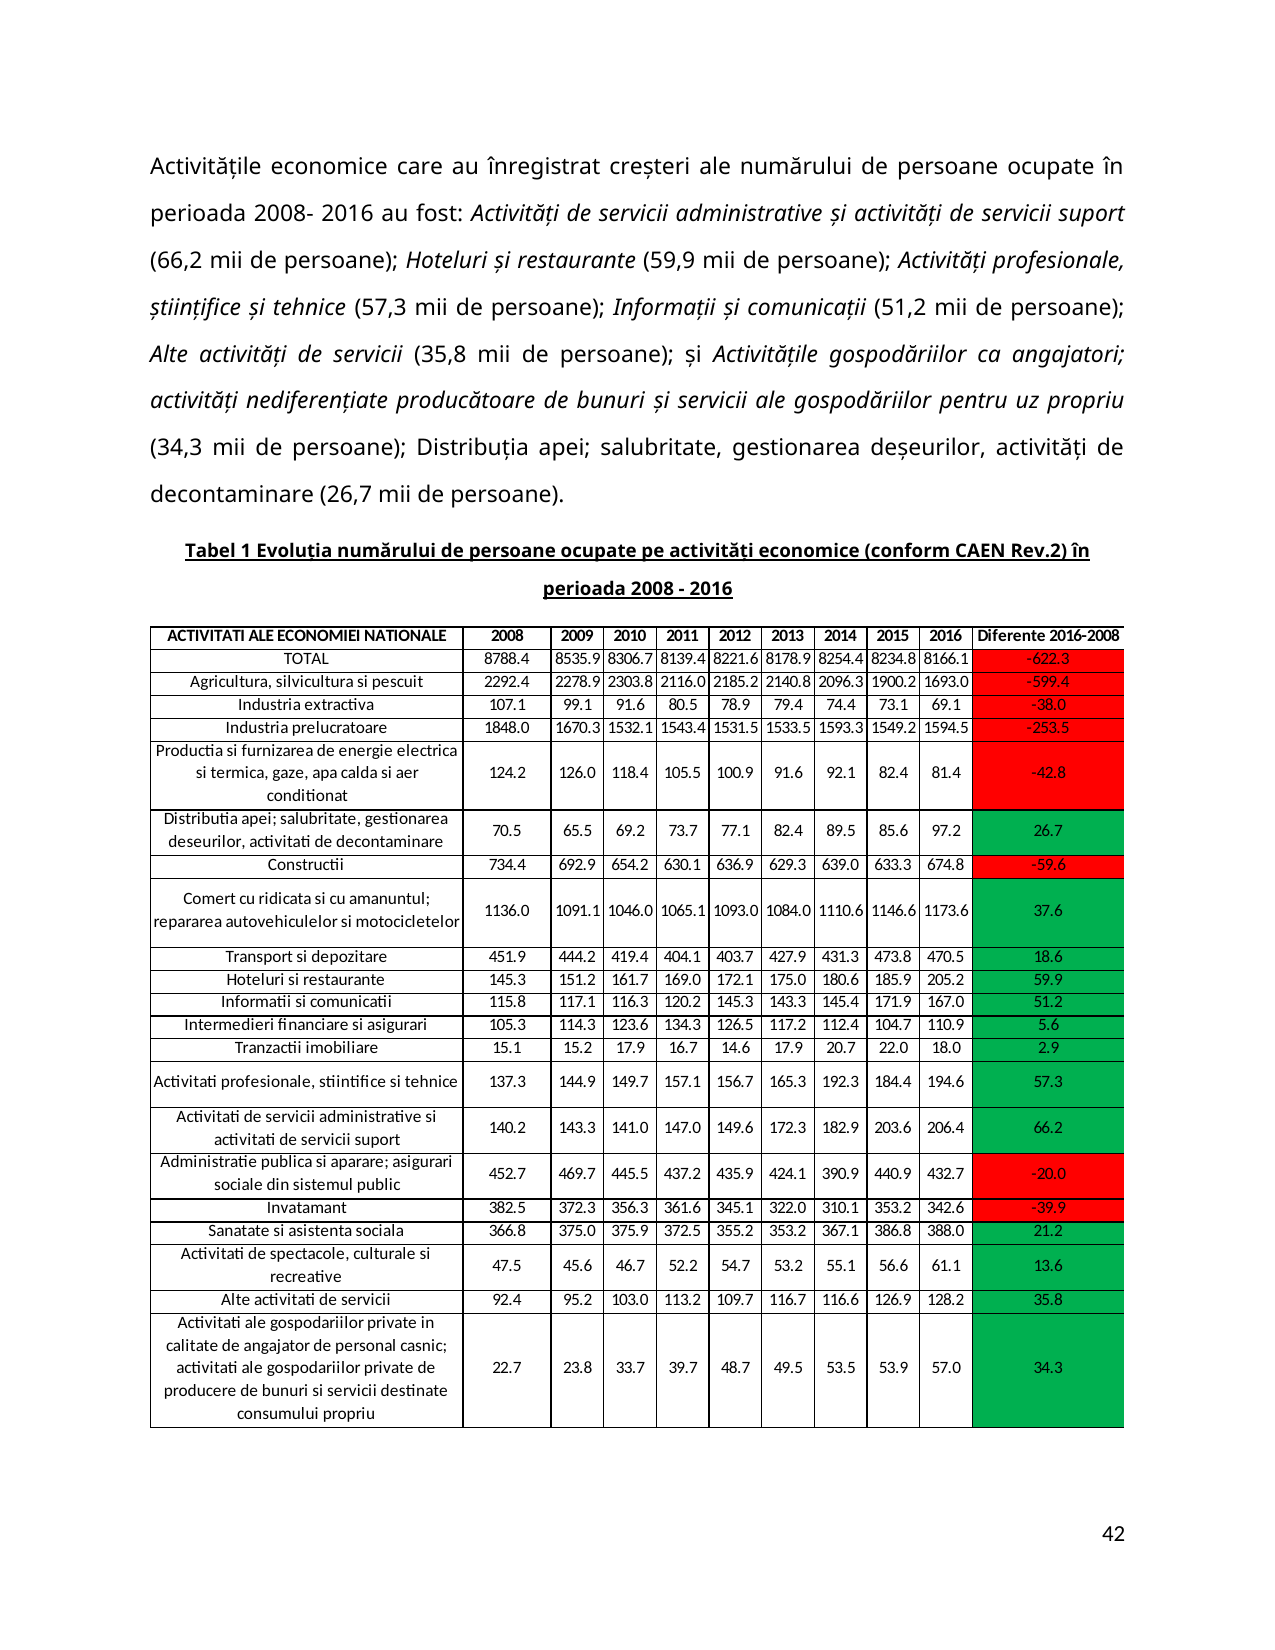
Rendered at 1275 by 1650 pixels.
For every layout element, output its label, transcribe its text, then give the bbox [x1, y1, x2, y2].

text Activitățile economice care au înregistrat creșteri ale numărului de persoane ocupate în perioada 2008- 2016 au fost: Activități de servicii administrative și activități de servicii suport (66,2 mii de persoane); Hoteluri și restaurante (59,9 mii de persoane); Activități profesionale, științifice și tehnice (57,3 mii de persoane); Informații și comunicații (51,2 mii de persoane); Alte activități de servicii (35,8 mii de persoane); și Activitățile gospodăriilor ca angajatori; activități nediferențiate producătoare de bunuri și servicii ale gospodăriilor pentru uz propriu (34,3 mii de persoane); Distribuția apei; salubritate, gestionarea deșeurilor, activități de decontaminare (26,7 mii de persoane). [150, 150, 1125, 509]
text Tabel 1 Evoluția numărului de persoane ocupate pe activități economice (conform CAEN Rev.2) în perioada 2008 - 2016 [150, 537, 1125, 601]
